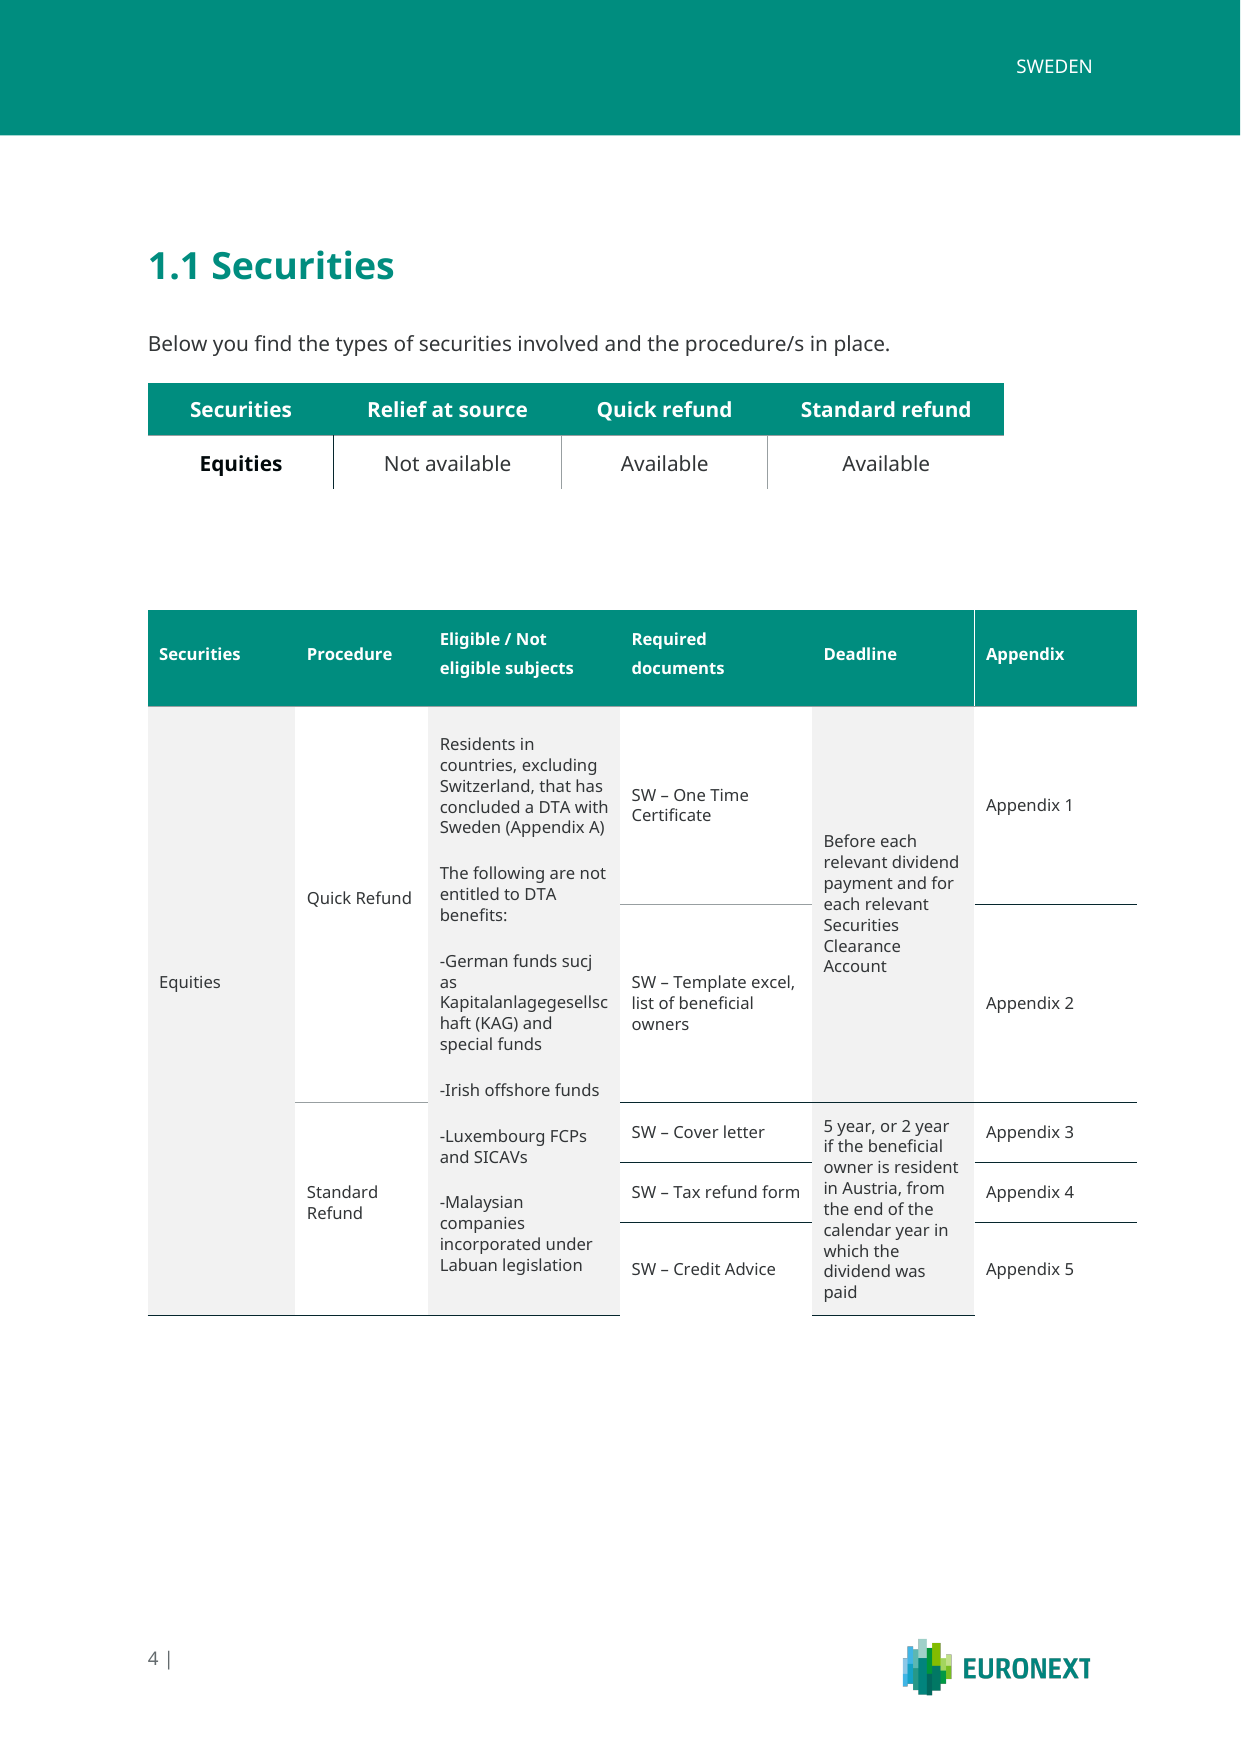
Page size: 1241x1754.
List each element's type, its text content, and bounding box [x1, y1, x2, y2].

table_header Procedure [295, 610, 428, 706]
table_cell SW – One Time Certificate [620, 707, 812, 904]
table_cell Available [768, 436, 1004, 489]
table_header Quick refund [561, 383, 768, 435]
table_cell SW – Template excel, list of beneficial owners [620, 905, 812, 1102]
table_cell Appendix 2 [975, 905, 1137, 1102]
table_cell Appendix 5 [975, 1223, 1137, 1315]
table_header Securities [148, 610, 295, 706]
table_cell Equities [148, 707, 295, 1315]
table_cell Standard Refund [295, 1103, 428, 1315]
table_cell Before each relevant dividend payment and for each relevant Securities Clearance Account [812, 707, 974, 1102]
table_header Standard refund [768, 383, 1004, 435]
table_header Appendix [975, 610, 1137, 706]
table_cell Appendix 3 [975, 1103, 1137, 1162]
table_cell Not available [334, 436, 561, 489]
table_cell 5 year, or 2 year if the beneficial owner is resident in Austria, from the end of the calendar year in which the dividend was paid [812, 1103, 974, 1315]
table_header Eligible / Not eligible subjects [428, 610, 620, 706]
table_cell Residents in countries, excluding Switzerland, that has concluded a DTA with Sweden (Appendix A) The following are not entitled to DTA benefits: -German funds sucj as Kapitalanlagegesellschaft (KAG) and special funds -Irish offshore funds -Luxembourg FCPs and SICAVs -Malaysian companies incorporated under Labuan legislation [428, 707, 620, 1315]
table_cell Equities [148, 436, 333, 489]
table_header Securities [148, 383, 334, 435]
subtitle Securities [148, 240, 1092, 291]
table_cell Available [562, 436, 767, 489]
text Below you find the types of securities involved and the procedure/s in place. [148, 328, 1092, 357]
picture [902, 1638, 1091, 1696]
table_cell SW – Credit Advice [620, 1223, 812, 1315]
table_header Deadline [812, 610, 974, 706]
table_header Required documents [620, 610, 812, 706]
table_cell Quick Refund [295, 707, 428, 1102]
table_header Relief at source [334, 383, 561, 435]
table_cell SW – Cover letter [620, 1103, 812, 1162]
table_cell Appendix 1 [975, 707, 1137, 904]
table_cell SW – Tax refund form [620, 1163, 812, 1222]
table_cell Appendix 4 [975, 1163, 1137, 1222]
